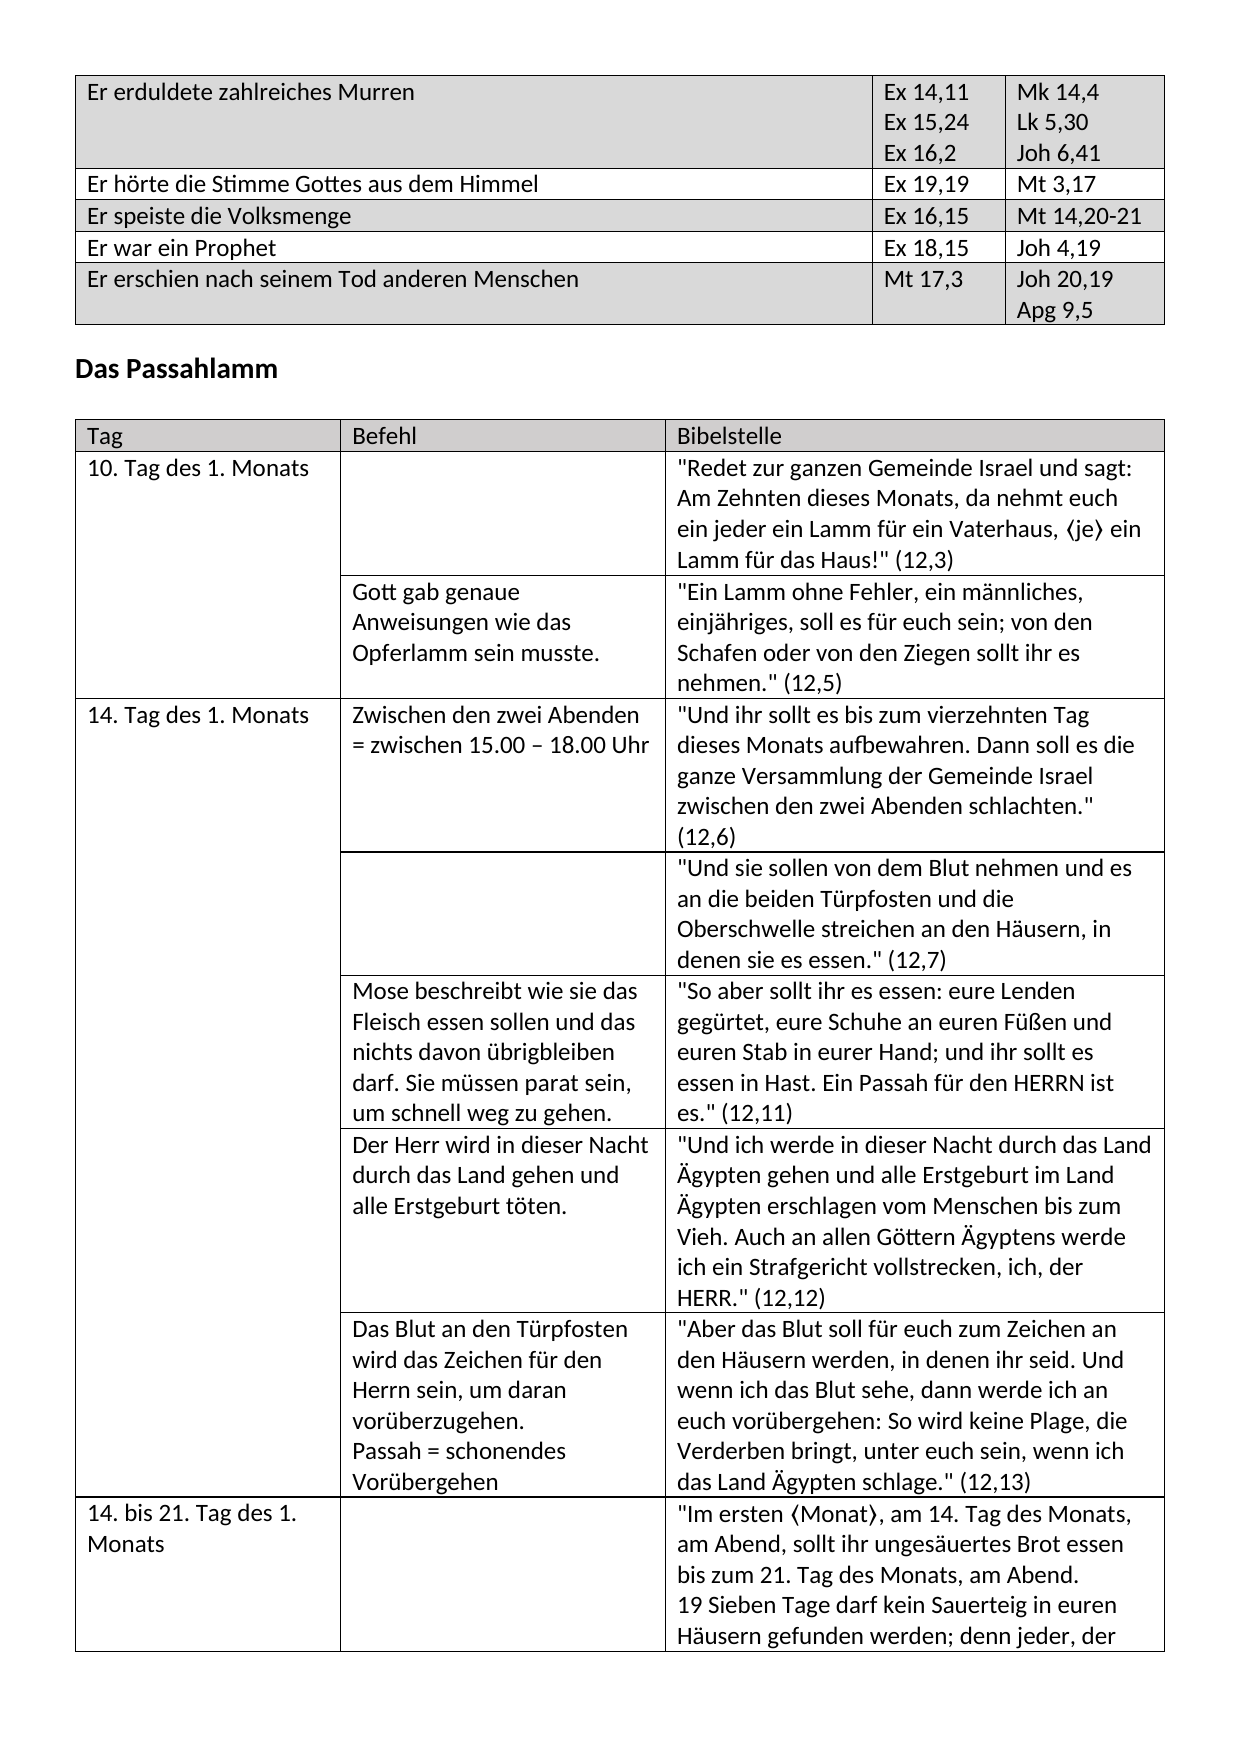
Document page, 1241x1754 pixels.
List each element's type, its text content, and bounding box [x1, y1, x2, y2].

table_cell Das Blut an den Türpfosten wird das Zeichen für den Herrn sein, um daran vorüberzugehen. Passah = schonendes Vorübergehen [341, 1313, 665, 1496]
table_cell 14. Tag des 1. Monats [76, 699, 340, 1496]
table_cell Ex 16,15 [873, 200, 1005, 231]
table_cell Mt 3,17 [1006, 169, 1164, 199]
table_cell Mt 17,3 [873, 263, 1005, 324]
table_cell Mose beschreibt wie sie das Fleisch essen sollen und das nichts davon übrigbleiben darf. Sie müssen parat sein, um schnell weg zu gehen. [341, 976, 665, 1128]
table_cell Joh 4,19 [1006, 232, 1164, 262]
table_cell "Aber das Blut soll für euch zum Zeichen an den Häusern werden, in denen ihr seid. Und wenn ich das Blut sehe, dann werde ich an euch vorübergehen: So wird keine Plage, die Verderben bringt, unter euch sein, wenn ich das Land Ägypten schlage." (12,13) [666, 1313, 1164, 1496]
table_cell "So aber sollt ihr es essen: eure Lenden gegürtet, eure Schuhe an euren Füßen und euren Stab in eurer Hand; und ihr sollt es essen in Hast. Ein Passah für den HERRN ist es." (12,11) [666, 976, 1164, 1128]
table_cell Mk 14,4 Lk 5,30 Joh 6,41 [1006, 76, 1164, 168]
table_cell [341, 452, 665, 574]
table_cell Gott gab genaue Anweisungen wie das Opferlamm sein musste. [341, 576, 665, 698]
table_header Befehl [341, 420, 665, 451]
table_cell [341, 1498, 665, 1651]
table_cell [341, 853, 665, 974]
table_cell Ex 14,11 Ex 15,24 Ex 16,2 [873, 76, 1005, 168]
table_cell Ex 19,19 [873, 169, 1005, 199]
table_cell Er hörte die Stimme Gottes aus dem Himmel [76, 169, 872, 199]
table_cell Er speiste die Volksmenge [76, 200, 872, 231]
table_cell Der Herr wird in dieser Nacht durch das Land gehen und alle Erstgeburt töten. [341, 1129, 665, 1312]
table_header Bibelstelle [666, 420, 1164, 451]
table_cell Er erschien nach seinem Tod anderen Menschen [76, 263, 872, 324]
table_cell "Redet zur ganzen Gemeinde Israel und sagt: Am Zehnten dieses Monats, da nehmt euch ein jeder ein Lamm für ein Vaterhaus, ⟨je⟩ ein Lamm für das Haus!" (12,3) [666, 452, 1164, 574]
table_cell "Und ich werde in dieser Nacht durch das Land Ägypten gehen und alle Erstgeburt im Land Ägypten erschlagen vom Menschen bis zum Vieh. Auch an allen Göttern Ägyptens werde ich ein Strafgericht vollstrecken, ich, der HERR." (12,12) [666, 1129, 1164, 1312]
table_cell Er erduldete zahlreiches Murren [76, 76, 872, 168]
table_cell "Ein Lamm ohne Fehler, ein männliches, einjähriges, soll es für euch sein; von den Schafen oder von den Ziegen sollt ihr es nehmen." (12,5) [666, 576, 1164, 698]
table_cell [666, 1498, 1164, 1651]
table_cell Er war ein Prophet [76, 232, 872, 262]
subtitle Das Passahlamm [75, 350, 1165, 386]
table_cell "Und ihr sollt es bis zum vierzehnten Tag dieses Monats aufbewahren. Dann soll es die ganze Versammlung der Gemeinde Israel zwischen den zwei Abenden schlachten." (12,6) [666, 699, 1164, 851]
table_header Tag [76, 420, 340, 451]
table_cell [76, 1498, 340, 1651]
table_cell Ex 18,15 [873, 232, 1005, 262]
table_cell "Und sie sollen von dem Blut nehmen und es an die beiden Türpfosten und die Oberschwelle streichen an den Häusern, in denen sie es essen." (12,7) [666, 853, 1164, 974]
table_cell Mt 14,20-21 [1006, 200, 1164, 231]
table_cell Joh 20,19 Apg 9,5 [1006, 263, 1164, 324]
table_cell Zwischen den zwei Abenden = zwischen 15.00 – 18.00 Uhr [341, 699, 665, 851]
table_cell 10. Tag des 1. Monats [76, 452, 340, 698]
